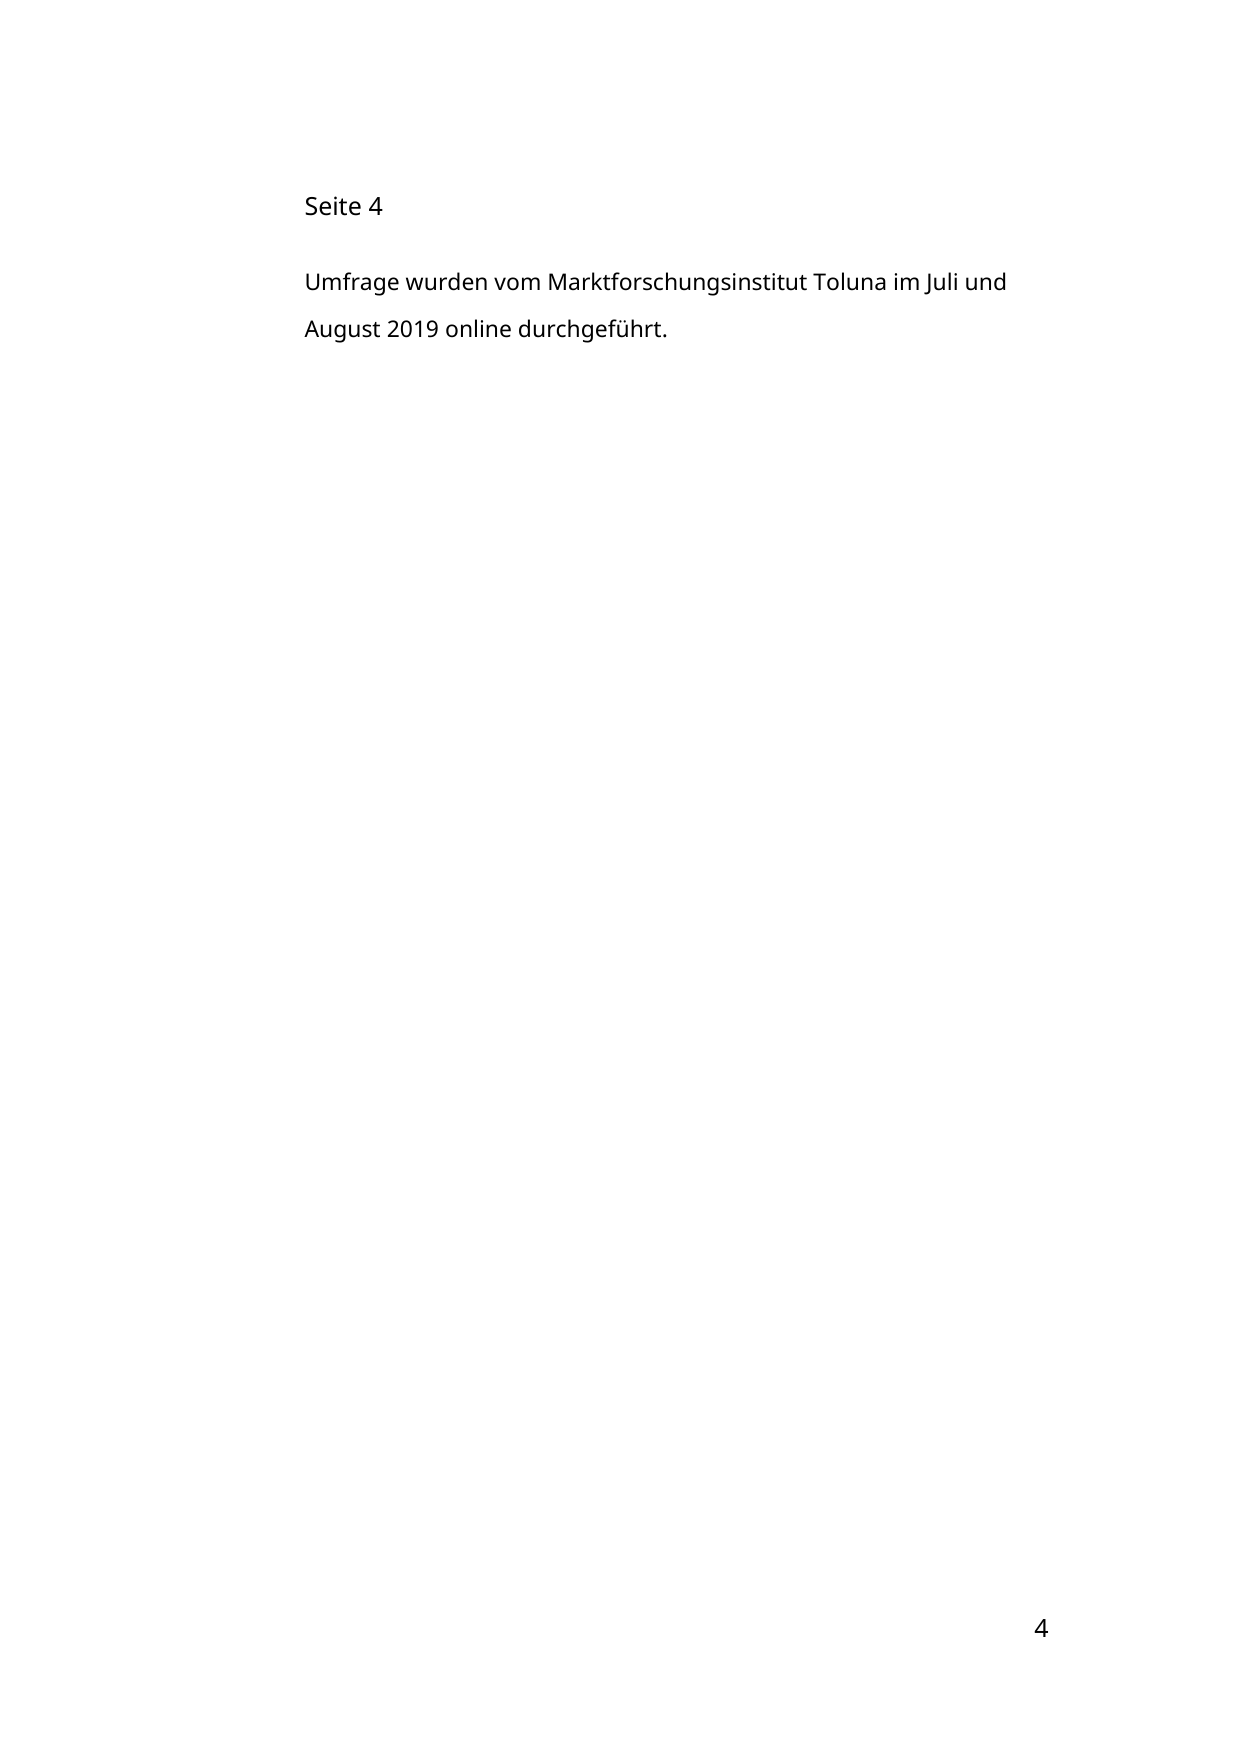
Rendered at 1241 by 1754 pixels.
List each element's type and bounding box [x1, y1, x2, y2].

text [304, 266, 1048, 344]
